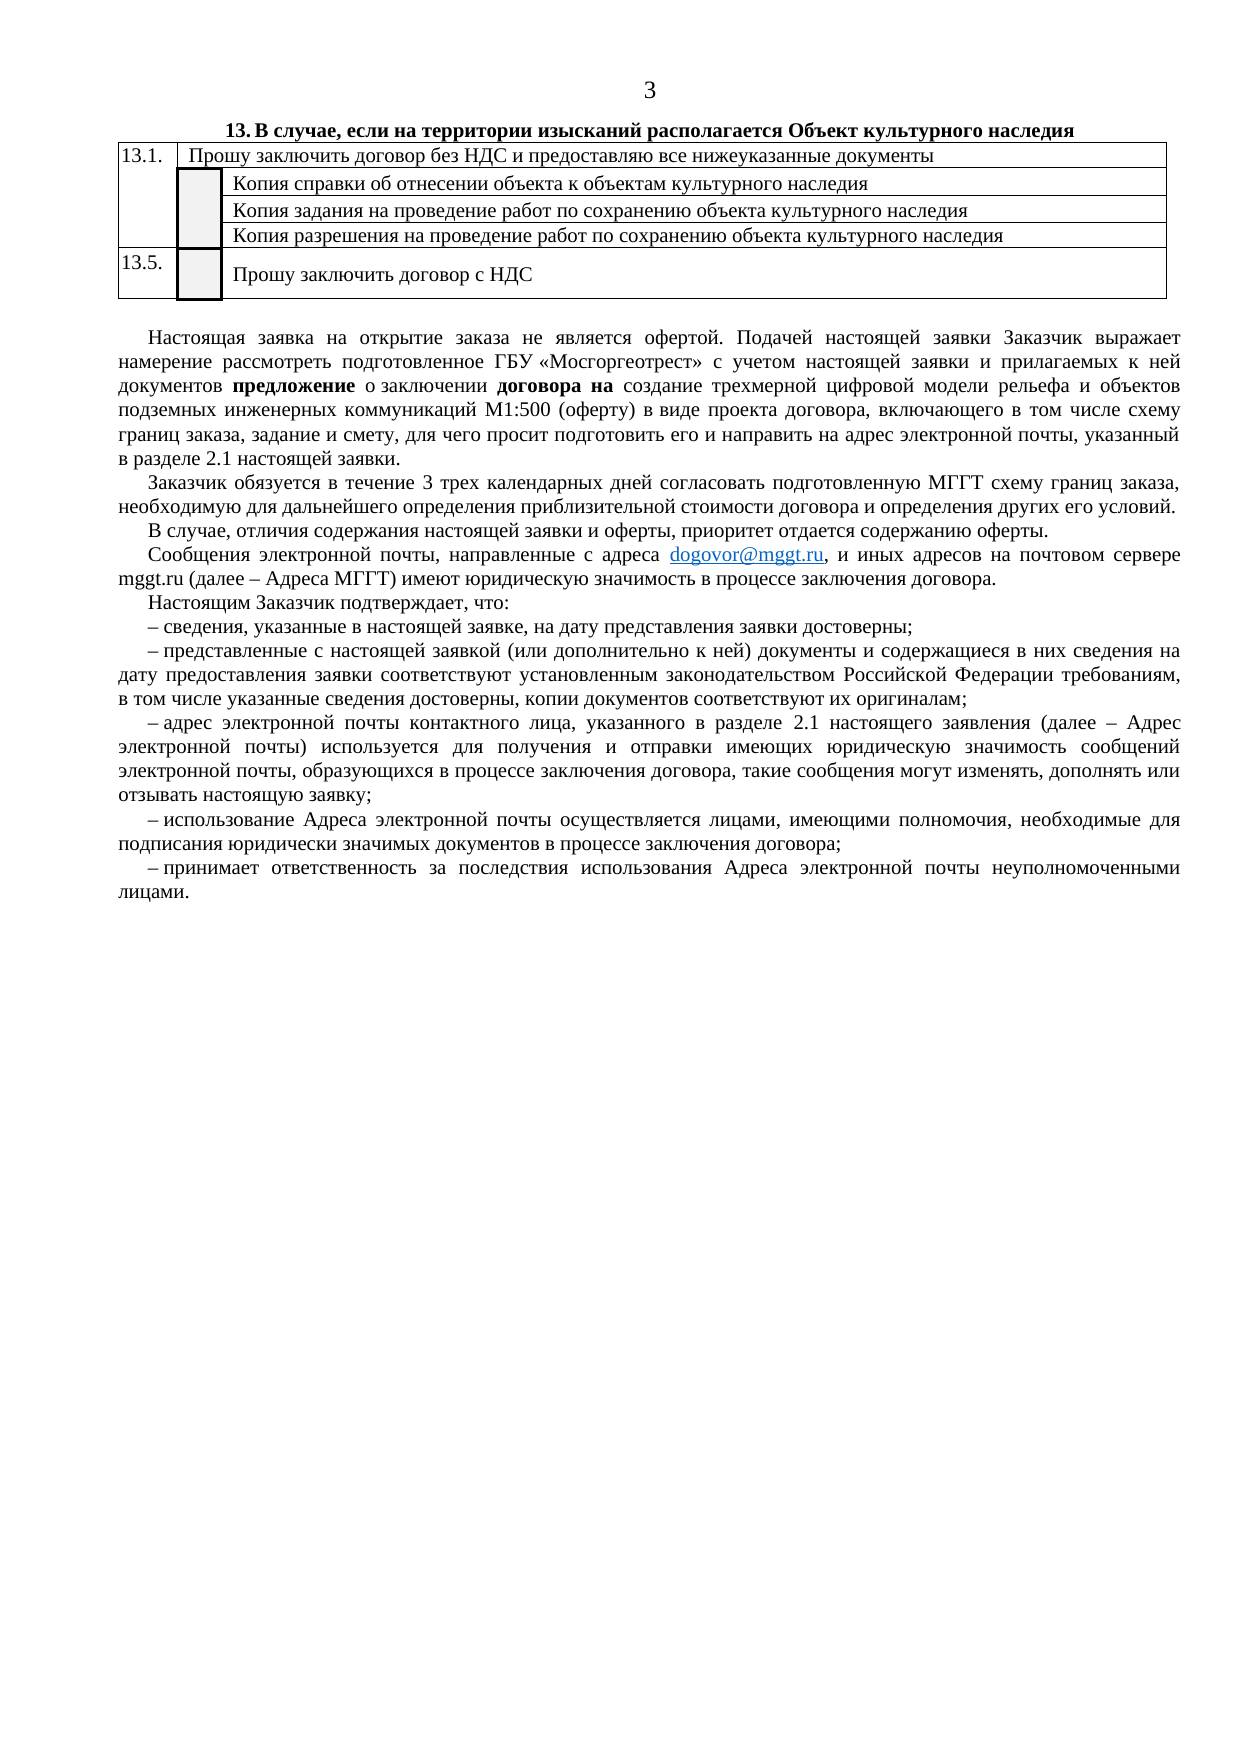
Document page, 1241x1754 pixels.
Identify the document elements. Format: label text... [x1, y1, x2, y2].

table_cell Прошу заключить договор с НДС [223, 248, 1166, 298]
text – представленные с настоящей заявкой (или дополнительно к ней) документы и содержащиеся в них сведения на дату предоставления заявки соответствуют установленным законодательством Российской Федерации требованиям, в том числе указанные сведения достоверны, копии документов соответствуют их оригиналами действительны; [118, 638, 1182, 710]
text – сведения, указанные в настоящей заявке, на дату представления заявки достоверны; [118, 614, 1182, 638]
text – использование Адреса электронной почты осуществляется лицами, имеющими полномочия, необходимые для подписания юридически значимых документов в процессе заключения договора; [118, 806, 1182, 854]
table_header [119, 143, 177, 247]
text Сообщения электронной почты, направленные с адреса dogovor@mggt.ru, и иных адресов на почтовом сервере mggt.ru (далее – Адреса МГГТ) имеют юридическую значимость в процессе заключения договора. [118, 542, 1182, 590]
text В случае, отличия содержания настоящей заявки и оферты, приоритет отдается содержанию оферты. [118, 518, 1182, 542]
table_cell Копия справки об отнесении объекта к объектам культурного наследия [223, 168, 1166, 194]
text – адрес электронной почты контактного лица, указанного в разделе 2.1 настоящего заявления (далее – Адрес электронной почты) используется для получения и отправки имеющих юридическую значимость сообщений электронной почты, образующихся в процессе заключения договора, такие сообщения могут изменять, дополнять или отзывать настоящую заявку; [118, 710, 1182, 806]
table_cell Копия задания на проведение работ по сохранению объекта культурного наследия [223, 196, 1166, 222]
text Заказчик обязуется в течение 3 трех календарных дней согласовать подготовленную МГГТ схему границ заказа, необходимую для дальнейшего определения приблизительной стоимости договора и определения других его условий. [118, 469, 1182, 518]
text Настоящим Заказчик подтверждает, что: [118, 590, 1182, 614]
text – принимает ответственность за последствия использования Адреса электронной почты неуполномоченными лицами. [118, 854, 1182, 903]
table_header Прошу заключить договор без НДС и предоставляю все нижеуказанные документы [178, 143, 1166, 167]
table_cell [179, 170, 220, 247]
table_cell [179, 250, 220, 298]
text Настоящая заявка на открытие заказа не является офертой. Подачей настоящей заявки Заказчик выражает намерение рассмотреть подготовленное ГБУ «Мосгоргеотрест» с учетом настоящей заявки и прилагаемых к ней документов предложение о заключении договора на создание трехмерной цифровой модели рельефа и объектов подземных инженерных коммуникаций М1:500 (оферту) в виде проекта договора, включающего в том числе схему границ заказа, задание и смету, для чего просит подготовить его и направить на адрес электронной почты, указанный в разделе 2.1 настоящей заявки. [118, 325, 1182, 469]
table_cell [119, 248, 176, 298]
table_cell Копия разрешения на проведение работ по сохранению объекта культурного наследия [223, 223, 1166, 247]
list В случае, если на территории изысканий располагается Объект культурного наследия [118, 118, 1181, 142]
